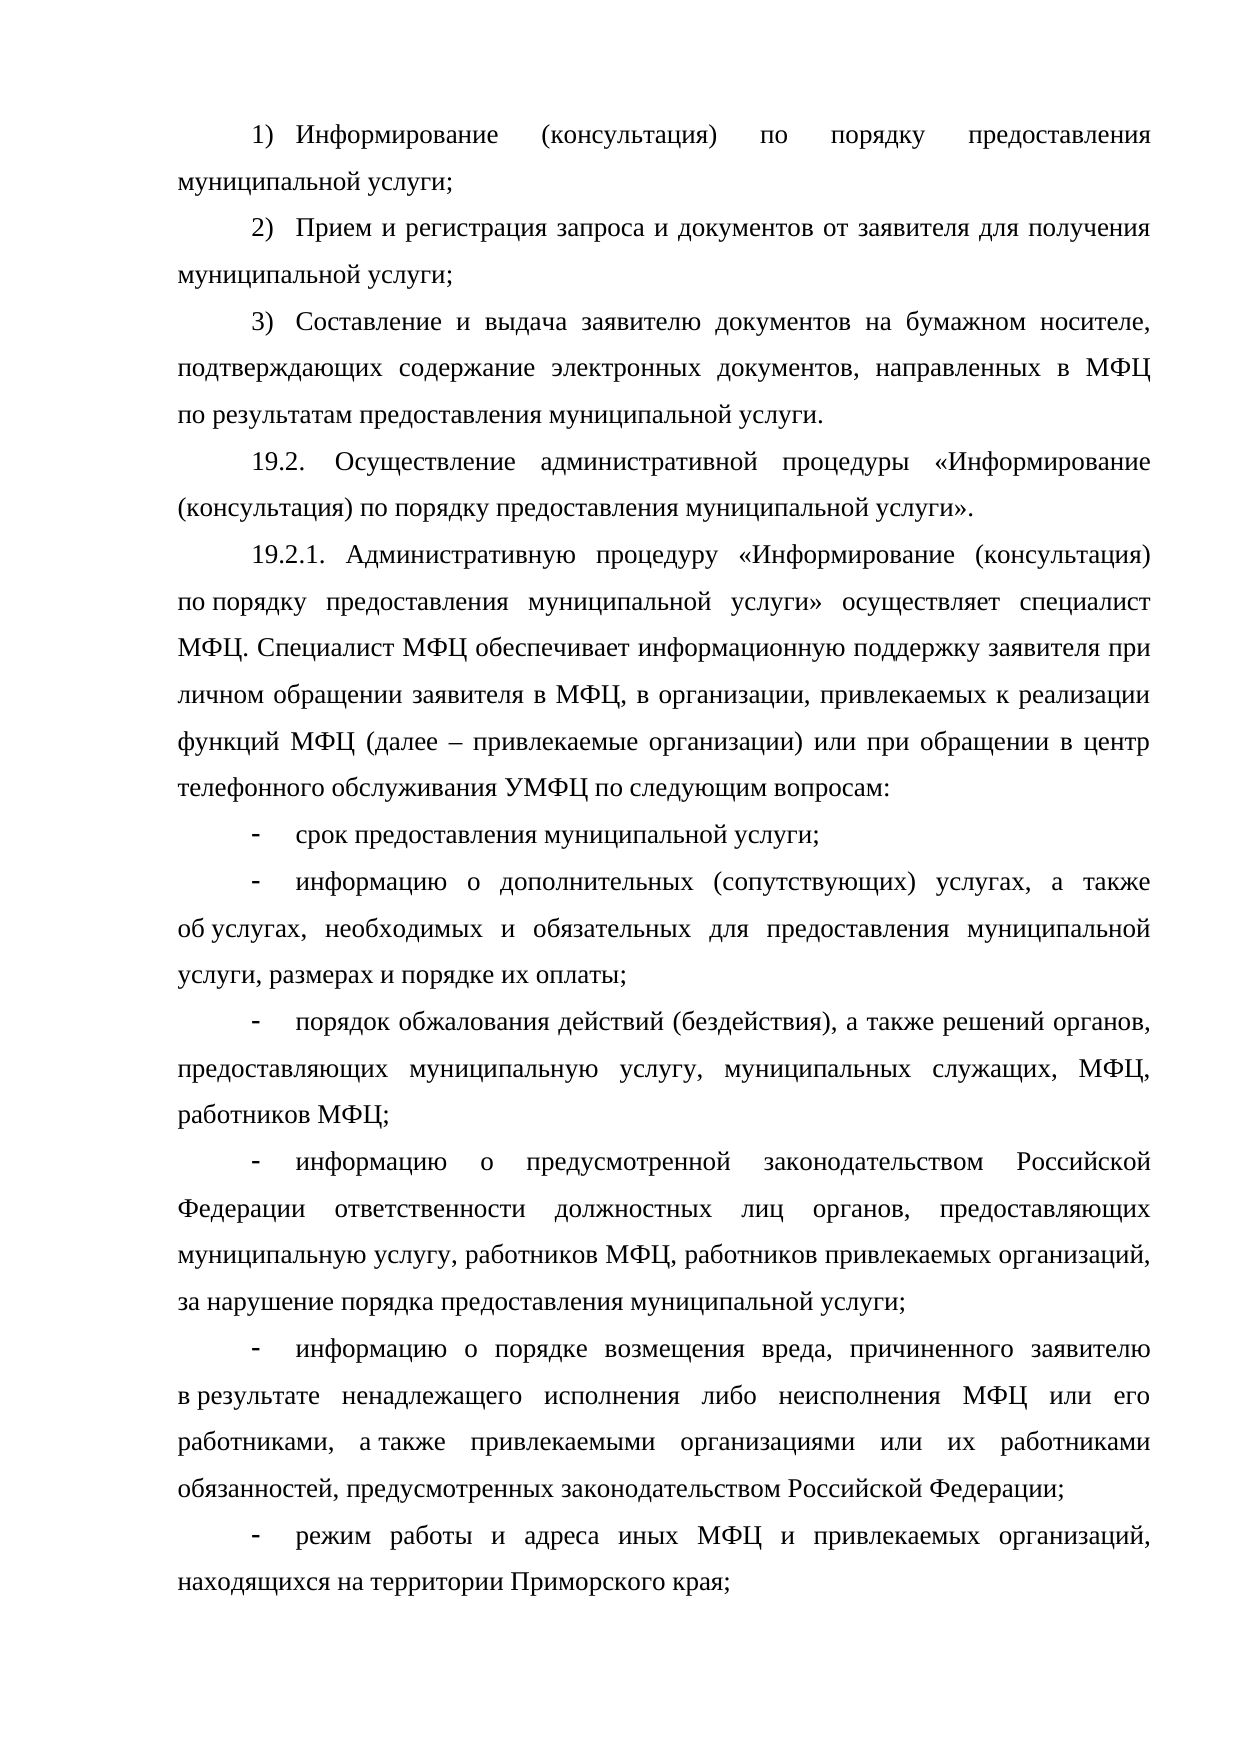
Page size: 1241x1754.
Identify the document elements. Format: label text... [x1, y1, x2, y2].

list Осуществление административной процедуры «Информирование (консультация) по порядку предоставления муниципальной услуги». [177, 445, 1152, 523]
list срок предоставления муниципальной услуги; [177, 818, 1152, 849]
list режим работы и адреса иных МФЦ и привлекаемых организаций, находящихся на территории Приморского края; [177, 1519, 1152, 1597]
list информацию о предусмотренной законодательством Российской Федерации ответственности должностных лиц органов, предоставляющих муниципальную услугу, работников МФЦ, работников привлекаемых организаций, за нарушение порядка предоставления муниципальной услуги; [177, 1145, 1152, 1316]
list Информирование (консультация) по порядку предоставления муниципальной услуги; [177, 118, 1152, 196]
list информацию о порядке возмещения вреда, причиненного заявителю в результате ненадлежащего исполнения либо неисполнения МФЦ или его работниками, а также привлекаемыми организациями или их работниками обязанностей, предусмотренных законодательством Российской Федерации; [177, 1332, 1152, 1503]
list информацию о дополнительных (сопутствующих) услугах, а также об услугах, необходимых и обязательных для предоставления муниципальной услуги, размерах и порядке их оплаты; [177, 865, 1152, 989]
list Прием и регистрация запроса и документов от заявителя для получения муниципальной услуги; [177, 211, 1152, 289]
list порядок обжалования действий (бездействия), а также решений органов, предоставляющих муниципальную услугу, муниципальных служащих, МФЦ, работников МФЦ; [177, 1005, 1152, 1130]
list Составление и выдача заявителю документов на бумажном носителе, подтверждающих содержание электронных документов, направленных в МФЦ по результатам предоставления муниципальной услуги. [177, 305, 1152, 429]
text 19.2.1. Административную процедуру «Информирование (консультация) по порядку предоставления муниципальной услуги» осуществляет специалист МФЦ. Специалист МФЦ обеспечивает информационную поддержку заявителя при личном обращении заявителя в МФЦ, в организации, привлекаемых к реализации функций МФЦ (далее – привлекаемые организации) или при обращении в центр телефонного обслуживания УМФЦ по следующим вопросам: [177, 538, 1152, 803]
